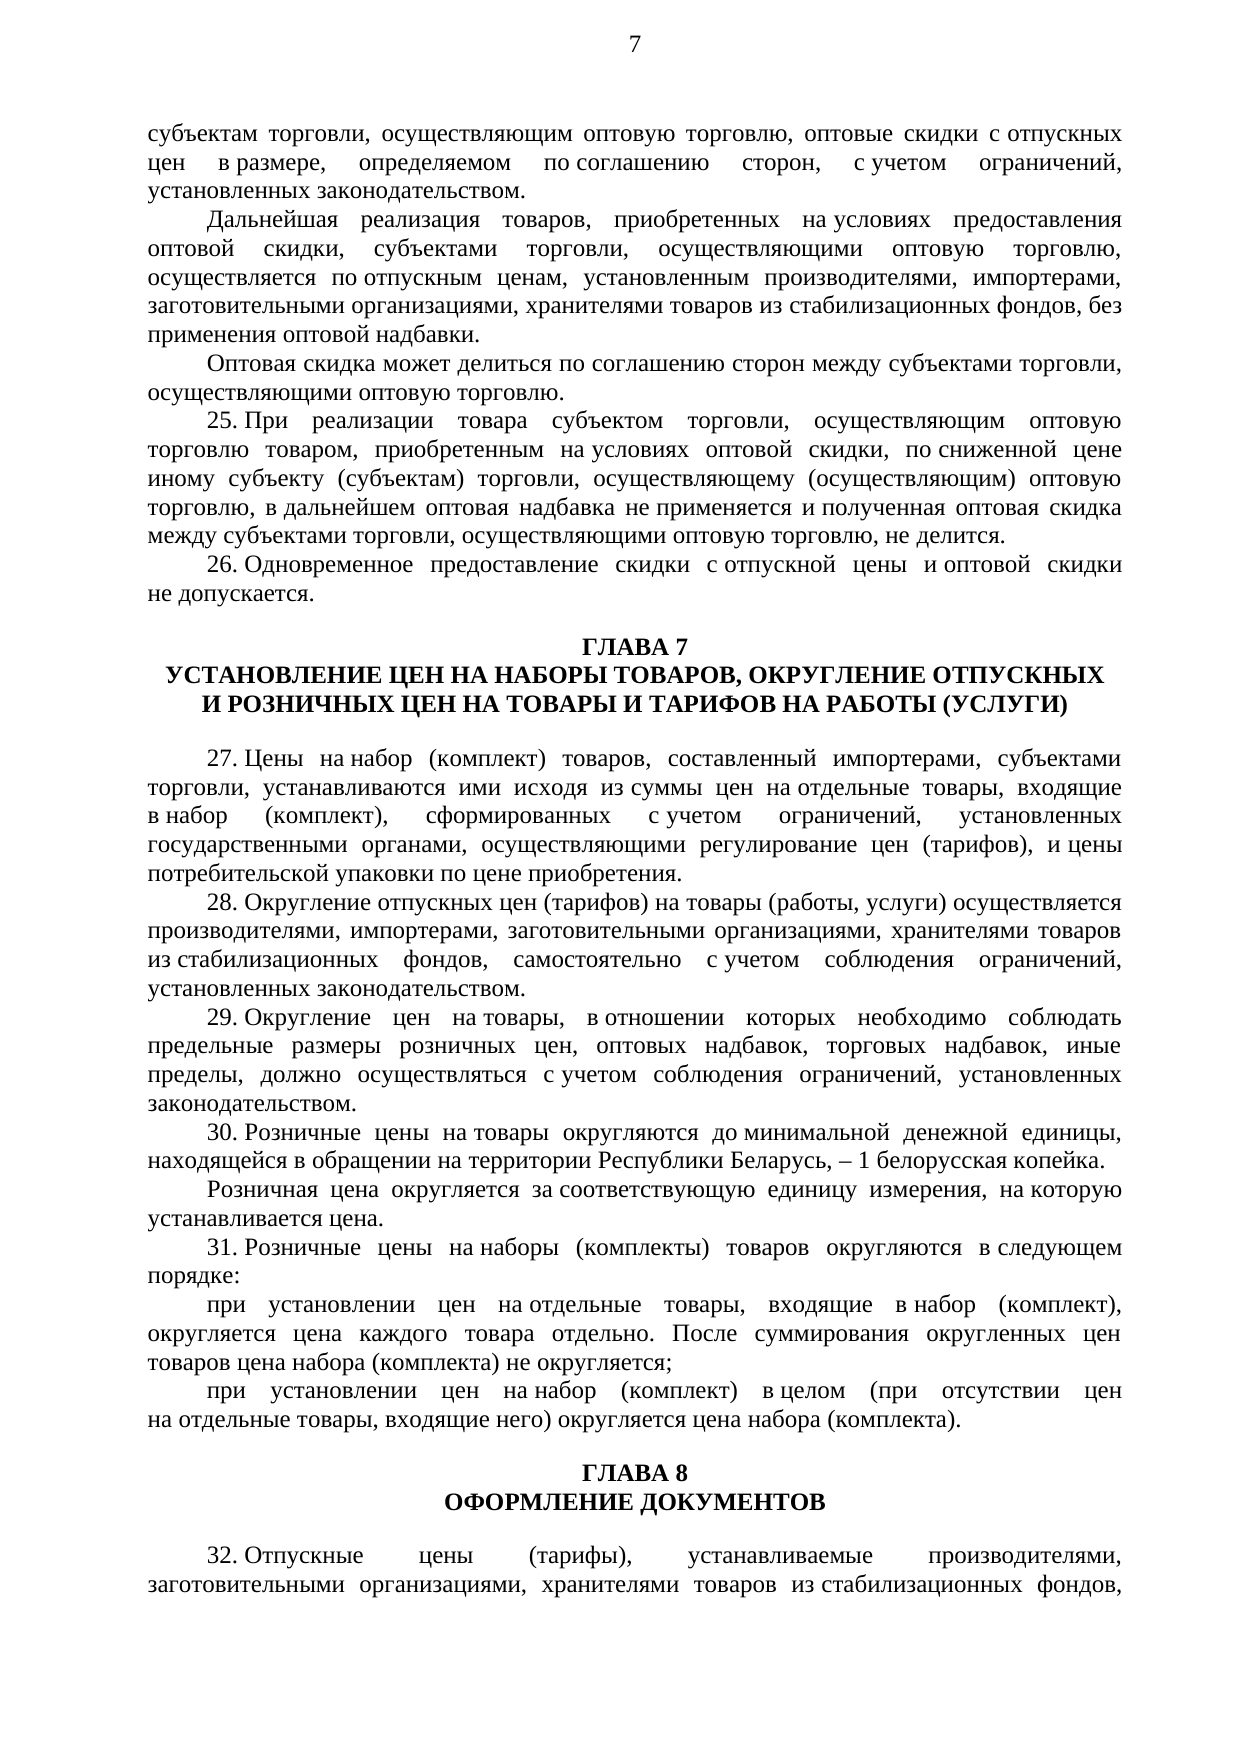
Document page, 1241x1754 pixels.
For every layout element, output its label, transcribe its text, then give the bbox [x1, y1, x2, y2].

text при установлении цен на набор (комплект) в целом (при отсутствии цен на отдельные товары, входящие него) округляется цена набора (комплекта). [147, 1376, 1122, 1433]
text 29. Округление цен на товары, в отношении которых необходимо соблюдать предельные размеры розничных цен, оптовых надбавок, торговых надбавок, иные пределы, должно осуществляться с учетом соблюдения ограничений, установленных законодательством. [147, 1002, 1122, 1117]
text ГЛАВА 7 УСТАНОВЛЕНИЕ ЦЕН НА НАБОРЫ ТОВАРОВ, ОКРУГЛЕНИЕ ОТПУСКНЫХ И РОЗНИЧНЫХ ЦЕН НА ТОВАРЫ И ТАРИФОВ НА РАБОТЫ (УСЛУГИ) [147, 632, 1122, 718]
text 26. Одновременное предоставление скидки с отпускной цены и оптовой скидки не допускается. [147, 549, 1122, 607]
text Розничная цена округляется за соответствующую единицу измерения, на которую устанавливается цена. [147, 1174, 1122, 1232]
text 30. Розничные цены на товары округляются до минимальной денежной единицы, находящейся в обращении на территории Республики Беларусь, – 1 белорусская копейка. [147, 1117, 1122, 1174]
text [147, 1541, 1122, 1598]
text 25. При реализации товара субъектом торговли, осуществляющим оптовую торговлю товаром, приобретенным на условиях оптовой скидки, по сниженной цене иному субъекту (субъектам) торговли, осуществляющему (осуществляющим) оптовую торговлю, в дальнейшем оптовая надбавка не применяется и полученная оптовая скидка между субъектами торговли, осуществляющими оптовую торговлю, не делится. [147, 406, 1122, 549]
text ГЛАВА 8 ОФОРМЛЕНИЕ ДОКУМЕНТОВ [147, 1458, 1122, 1516]
text Дальнейшая реализация товаров, приобретенных на условиях предоставления оптовой скидки, субъектами торговли, осуществляющими оптовую торговлю, осуществляется по отпускным ценам, установленным производителями, импортерами, заготовительными организациями, хранителями товаров из стабилизационных фондов, без применения оптовой надбавки. [147, 204, 1122, 348]
text при установлении цен на отдельные товары, входящие в набор (комплект), округляется цена каждого товара отдельно. После суммирования округленных цен товаров цена набора (комплекта) не округляется; [147, 1289, 1122, 1376]
text 28. Округление отпускных цен (тарифов) на товары (работы, услуги) осуществляется производителями, импортерами, заготовительными организациями, хранителями товаров из стабилизационных фондов, самостоятельно с учетом соблюдения ограничений, установленных законодательством. [147, 887, 1122, 1002]
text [147, 118, 1122, 204]
text Оптовая скидка может делиться по соглашению сторон между субъектами торговли, осуществляющими оптовую торговлю. [147, 348, 1122, 406]
text 31. Розничные цены на наборы (комплекты) товаров округляются в следующем порядке: [147, 1232, 1122, 1289]
text 27. Цены на набор (комплект) товаров, составленный импортерами, субъектами торговли, устанавливаются ими исходя из суммы цен на отдельные товары, входящие в набор (комплект), сформированных с учетом ограничений, установленных государственными органами, осуществляющими регулирование цен (тарифов), и цены потребительской упаковки по цене приобретения. [147, 743, 1122, 887]
